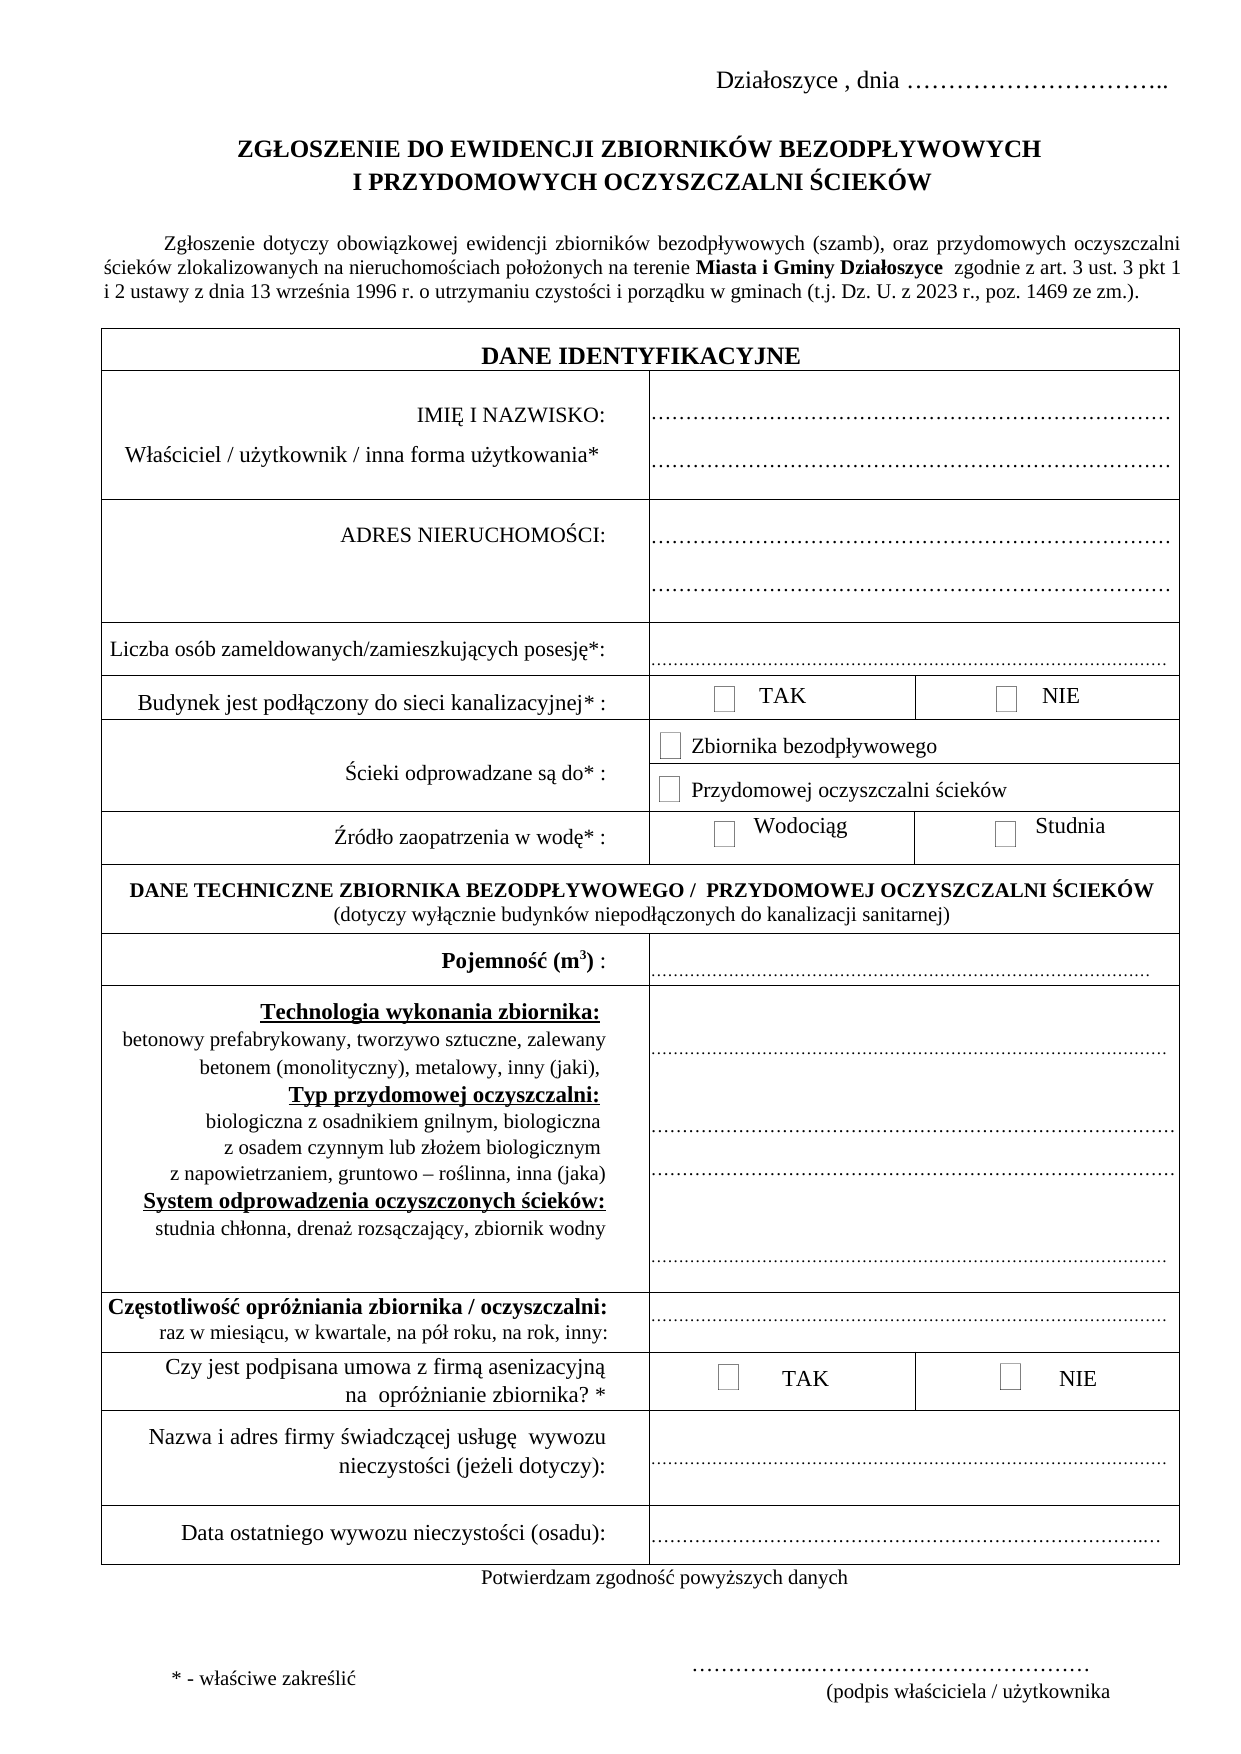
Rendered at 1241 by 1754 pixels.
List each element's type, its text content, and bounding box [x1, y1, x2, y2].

table_cell Liczba osób zameldowanych/zamieszkujących posesję*: [102, 623, 649, 675]
table_cell …………………………………………………………………………………………………………………………………… [650, 371, 1179, 498]
table_cell ………………………………………………………………………………… …………………………………………………………………………………………………………………………………………………… ………………………………………………………………………………… [650, 986, 1179, 1292]
table_cell DANE TECHNICZNE ZBIORNIKA BEZODPŁYWOWEGO / PRZYDOMOWEJ OCZYSZCZALNI ŚCIEKÓW (dotyczy wyłącznie budynków niepodłączonych do kanalizacji sanitarnej) [102, 865, 1179, 933]
table_cell ………………………………………………………………………………… [650, 623, 1179, 675]
table_header DANE IDENTYFIKACYJNE [102, 329, 1179, 370]
table_cell ADRES NIERUCHOMOŚCI: [102, 500, 649, 622]
text …………….………………………………… (podpis właściciela / użytkownika [456, 1651, 1118, 1703]
table_cell ………………………………………………………………………………… [650, 1293, 1179, 1352]
table_cell IMIĘ I NAZWISKO: Właściciel / użytkownik / inna forma użytkowania* [102, 371, 649, 498]
table_cell Ścieki odprowadzane są do* : [102, 720, 649, 811]
table_cell …………………………………………………………………………………………………………………………………… [650, 500, 1179, 622]
table_cell Częstotliwość opróżniania zbiornika / oczyszczalni: raz w miesiącu, w kwartale, na pół roku, na rok, inny: [102, 1293, 649, 1352]
subtitle Działoszyce , dnia ………………………….. [89, 66, 1196, 94]
table_cell Pojemność (m3) : [102, 934, 649, 985]
subtitle ZGŁOSZENIE DO EWIDENCJI ZBIORNIKÓW BEZODPŁYWOWYCH I PRZYDOMOWYCH OCZYSZCZALNI ŚCIEKÓW [89, 134, 1196, 226]
table_cell Zbiornika bezodpływowego [650, 720, 1179, 763]
table_cell TAK [650, 1353, 915, 1409]
table_cell Przydomowej oczyszczalni ścieków [650, 764, 1179, 811]
table_cell Nazwa i adres firmy świadczącej usługę wywozu nieczystości (jeżeli dotyczy): [102, 1411, 649, 1505]
table_cell Czy jest podpisana umowa z firmą asenizacyjną na opróżnianie zbiornika? * [102, 1353, 649, 1409]
table_cell ………………………………………………………………………………… [650, 1411, 1179, 1505]
table_cell Wodociąg [650, 812, 914, 864]
table_cell Źródło zaopatrzenia w wodę* : [102, 812, 649, 864]
table_cell …………………………………………………………………….… [650, 1506, 1179, 1564]
text Potwierdzam zgodność powyższych danych [481, 1565, 1196, 1589]
table_cell NIE [916, 676, 1179, 719]
table_cell ……………………………………………………………………………… [650, 934, 1179, 985]
table_cell TAK [650, 676, 915, 719]
table_cell Technologia wykonania zbiornika: betonowy prefabrykowany, tworzywo sztuczne, zalewany betonem (monolityczny), metalowy, inny (jaki), Typ przydomowej oczyszczalni: biologiczna z osadnikiem gnilnym, biologiczna z osadem czynnym lub złożem biologicznym z napowietrzaniem, gruntowo – roślinna, inna (jaka) System odprowadzenia oczyszczonych ścieków: studnia chłonna, drenaż rozsączający, zbiornik wodny [102, 986, 649, 1292]
table_cell Studnia [915, 812, 1179, 864]
table_cell Data ostatniego wywozu nieczystości (osadu): [102, 1506, 649, 1564]
table_cell NIE [916, 1353, 1179, 1409]
table_cell Budynek jest podłączony do sieci kanalizacyjnej* : [102, 676, 649, 719]
text * - właściwe zakreślić [120, 1666, 407, 1689]
text Zgłoszenie dotyczy obowiązkowej ewidencji zbiorników bezodpływowych (szamb), oraz przydomowych oczyszczalni ścieków zlokalizowanych na nieruchomościach położonych na terenie Miasta i Gminy Działoszyce zgodnie z art. 3 ust. 3 pkt 1 i 2 ustawy z dnia 13 września 1996 r. o utrzymaniu czystości i porządku w gminach (t.j. Dz. U. z 2023 r., poz. 1469 ze zm.). [103, 231, 1181, 303]
